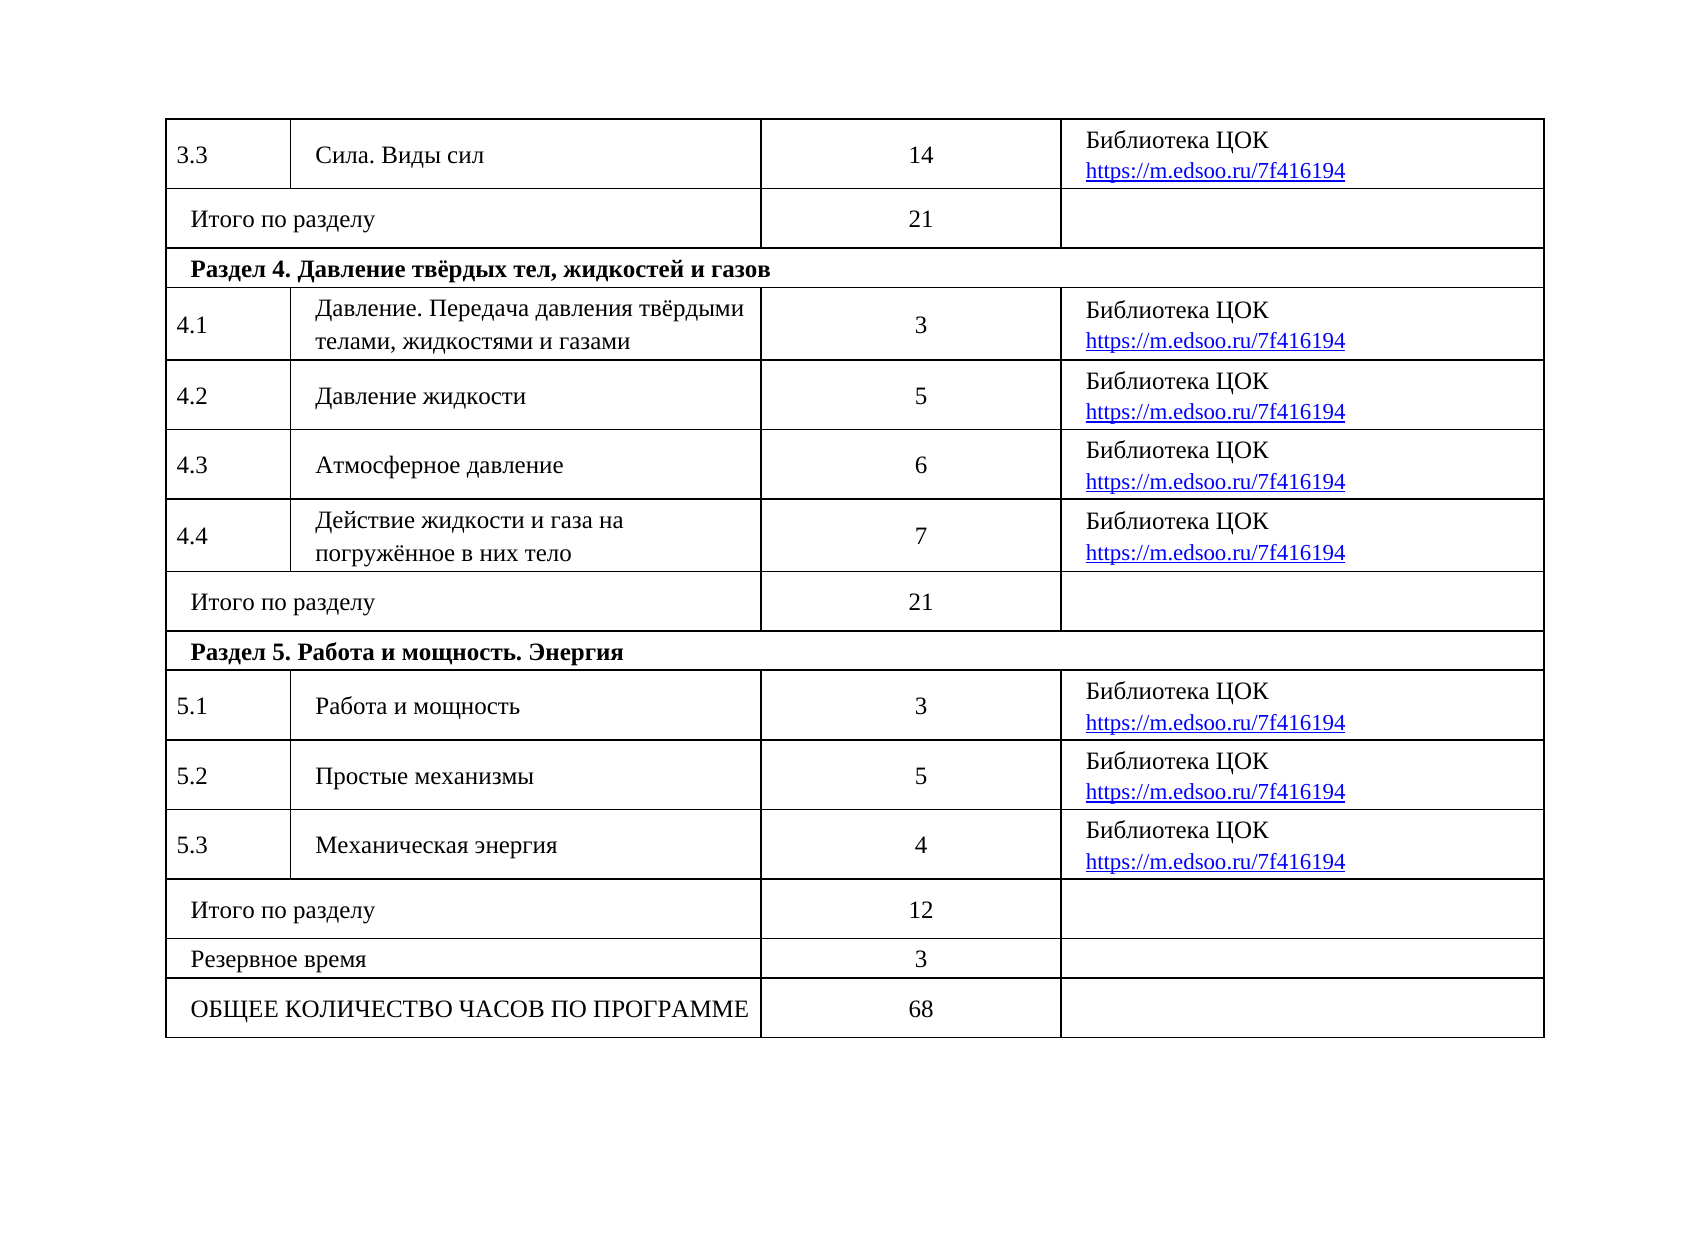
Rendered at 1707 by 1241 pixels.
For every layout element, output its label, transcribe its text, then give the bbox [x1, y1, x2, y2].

table_cell 4.2 [167, 361, 290, 428]
table_cell Атмосферное давление [291, 430, 760, 498]
table_cell Итого по разделу [167, 572, 760, 630]
table_cell 5.3 [167, 810, 290, 878]
table_cell 5.2 [167, 741, 290, 808]
table_cell Механическая энергия [291, 810, 760, 878]
table_cell Библиотека ЦОК https://m.edsoo.ru/7f416194 [1062, 500, 1543, 571]
table_cell 5.1 [167, 671, 290, 739]
table_cell Раздел 5. Работа и мощность. Энергия [167, 632, 1543, 669]
table_cell 3.3 [167, 120, 290, 188]
table_cell Библиотека ЦОК https://m.edsoo.ru/7f416194 [1062, 810, 1543, 878]
table_cell [1062, 880, 1543, 938]
table_cell 68 [762, 979, 1060, 1036]
table_cell 5 [762, 741, 1060, 808]
table_cell 12 [762, 880, 1060, 938]
table_cell Библиотека ЦОК https://m.edsoo.ru/7f416194 [1062, 361, 1543, 428]
table_cell [1062, 572, 1543, 630]
table_cell 4 [762, 810, 1060, 878]
table_cell 4.1 [167, 288, 290, 359]
table_cell Простые механизмы [291, 741, 760, 808]
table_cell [1062, 120, 1543, 188]
table_cell [1062, 189, 1543, 247]
table_cell Библиотека ЦОК https://m.edsoo.ru/7f416194 [1062, 671, 1543, 739]
table_cell Итого по разделу [167, 880, 760, 938]
table_cell Работа и мощность [291, 671, 760, 739]
table_cell Резервное время [167, 939, 760, 977]
table_cell 21 [762, 189, 1060, 247]
table_cell 4.3 [167, 430, 290, 498]
table_cell 7 [762, 500, 1060, 571]
table_cell Давление. Передача давления твёрдыми телами, жидкостями и газами [291, 288, 760, 359]
table_cell [1062, 939, 1543, 977]
table_cell Библиотека ЦОК https://m.edsoo.ru/7f416194 [1062, 741, 1543, 808]
table_cell 5 [762, 361, 1060, 428]
table_cell 3 [762, 671, 1060, 739]
table_cell ОБЩЕЕ КОЛИЧЕСТВО ЧАСОВ ПО ПРОГРАММЕ [167, 979, 760, 1036]
table_cell 3 [762, 288, 1060, 359]
table_cell Давление жидкости [291, 361, 760, 428]
table_cell Действие жидкости и газа на погружённое в них тело [291, 500, 760, 571]
table_cell 3 [762, 939, 1060, 977]
table_cell Сила. Виды сил [291, 120, 760, 188]
table_cell [1062, 979, 1543, 1036]
table_cell Итого по разделу [167, 189, 760, 247]
table_cell 14 [762, 120, 1060, 188]
table_cell 6 [762, 430, 1060, 498]
table_cell Раздел 4. Давление твёрдых тел, жидкостей и газов [167, 249, 1543, 287]
table_cell 21 [762, 572, 1060, 630]
table_cell Библиотека ЦОК https://m.edsoo.ru/7f416194 [1062, 430, 1543, 498]
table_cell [1062, 288, 1543, 359]
table_cell 4.4 [167, 500, 290, 571]
